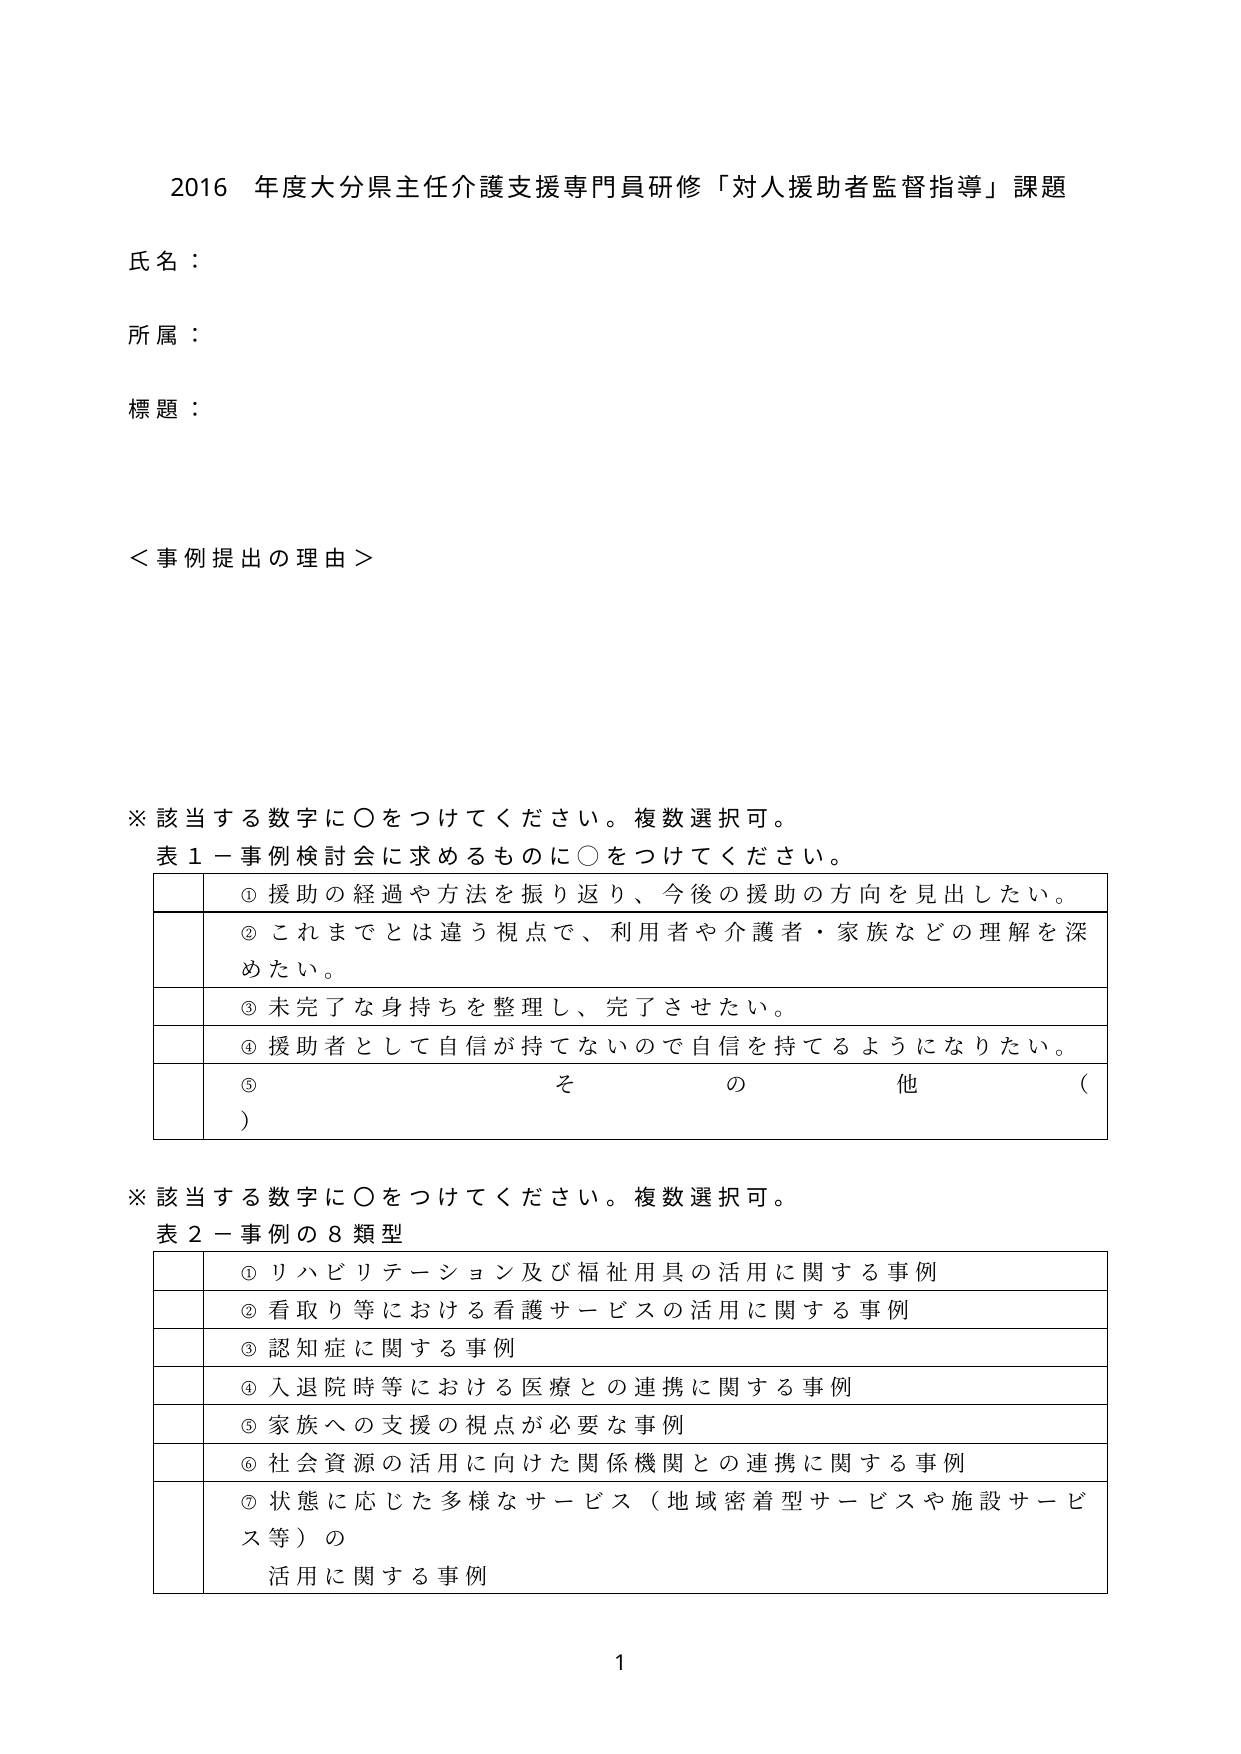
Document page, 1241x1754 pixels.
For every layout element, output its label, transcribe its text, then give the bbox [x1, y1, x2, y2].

text ※該当する数字に〇をつけてください。複数選択可。 [128, 1177, 1112, 1214]
text 2016年度大分県主任介護支援専門員研修「対人援助者監督指導」課題 [128, 167, 1112, 204]
table_cell [154, 1291, 203, 1328]
table_cell ⑤ 家族への支援の視点が必要な事例 [204, 1405, 1107, 1442]
table_cell ⑤ その他（ ） [204, 1064, 1107, 1139]
text ＜事例提出の理由＞ [128, 538, 1112, 576]
text 表１－事例検討会に求めるものに◯をつけてください。 [128, 836, 1112, 873]
table_cell ② 看取り等における看護サービスの活用に関する事例 [204, 1291, 1107, 1328]
text 氏名： [128, 241, 1062, 278]
table_cell [154, 1444, 203, 1481]
table_cell [154, 1329, 203, 1366]
text ※該当する数字に〇をつけてください。複数選択可。 [128, 799, 1112, 836]
table_cell [154, 988, 203, 1025]
table_cell [154, 1482, 203, 1593]
table_cell ④ 援助者として自信が持てないので自信を持てるようになりたい。 [204, 1026, 1107, 1063]
table_cell [154, 1064, 203, 1139]
table_header ① 援助の経過や方法を振り返り、今後の援助の方向を見出したい。 [204, 874, 1107, 911]
table_cell [154, 1026, 203, 1063]
text 表２－事例の８類型 [128, 1214, 1112, 1251]
table_cell [154, 1405, 203, 1442]
text 標題： [128, 390, 1112, 427]
table_cell ③ 認知症に関する事例 [204, 1329, 1107, 1366]
table_header ① リハビリテーション及び福祉用具の活用に関する事例 [204, 1252, 1107, 1289]
table_cell ③ 未完了な身持ちを整理し、完了させたい。 [204, 988, 1107, 1025]
table_cell [154, 1367, 203, 1404]
table_cell ⑦ 状態に応じた多様なサービス（地域密着型サービスや施設サービス等）の 活用に関する事例 [204, 1482, 1107, 1593]
text 所属： [128, 315, 1062, 352]
table_header [154, 874, 203, 911]
table_cell [154, 913, 203, 987]
table_cell ② これまでとは違う視点で、利用者や介護者・家族などの理解を深めたい。 [204, 913, 1107, 987]
table_cell ④ 入退院時等における医療との連携に関する事例 [204, 1367, 1107, 1404]
table_cell ⑥ 社会資源の活用に向けた関係機関との連携に関する事例 [204, 1444, 1107, 1481]
table_header [154, 1252, 203, 1289]
